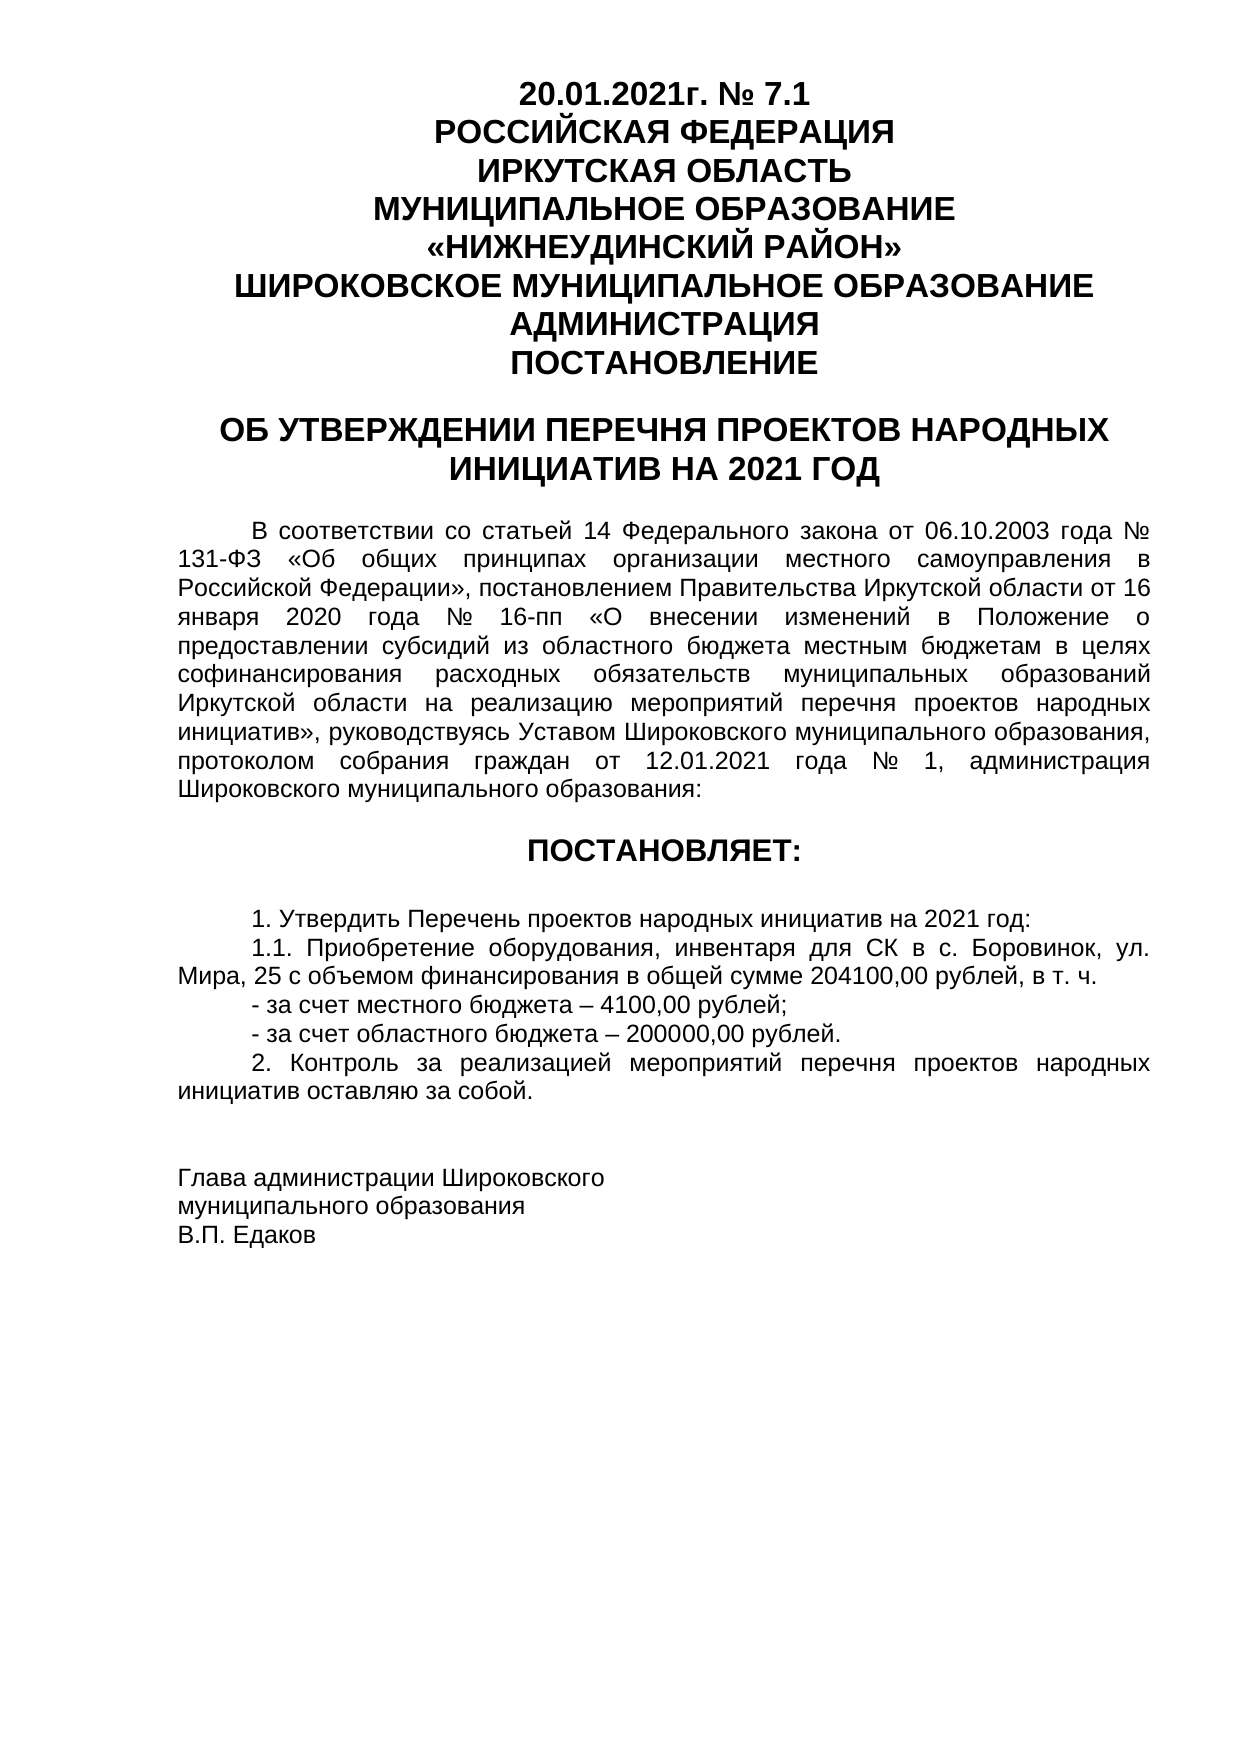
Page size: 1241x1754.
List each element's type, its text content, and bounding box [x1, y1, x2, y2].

text - за счет местного бюджета – 4100,00 рублей; [177, 990, 1152, 1019]
text ШИРОКОВСКОЕ МУНИЦИПАЛЬНОЕ ОБРАЗОВАНИЕ [177, 266, 1152, 304]
text 1. Утвердить Перечень проектов народных инициатив на 2021 год: [177, 904, 1152, 933]
text 1.1. Приобретение оборудования, инвентаря для СК в с. Боровинок, ул. Мира, 25 с объемом финансирования в общей сумме 204100,00 рублей, в т. ч. [177, 933, 1152, 990]
text В.П. Едаков [177, 1220, 1152, 1249]
text В соответствии со статьей 14 Федерального закона от 06.10.2003 года № 131-ФЗ «Об общих принципах организации местного самоуправления в Российской Федерации», постановлением Правительства Иркутской области от 16 января 2020 года № 16-пп «О внесении изменений в Положение о предоставлении субсидий из областного бюджета местным бюджетам в целях софинансирования расходных обязательств муниципальных образований Иркутской области на реализацию мероприятий перечня проектов народных инициатив», руководствуясь Уставом Широковского муниципального образования, протоколом собрания граждан от 12.01.2021 года № 1, администрация Широковского муниципального образования: [177, 516, 1152, 803]
text ИРКУТСКАЯ ОБЛАСТЬ [177, 151, 1152, 189]
text 20.01.2021г. № 7.1 [177, 74, 1152, 112]
text ПОСТАНОВЛЕНИЕ [177, 343, 1152, 381]
text МУНИЦИПАЛЬНОЕ ОБРАЗОВАНИЕ [177, 189, 1152, 228]
text 2. Контроль за реализацией мероприятий перечня проектов народных инициатив оставляю за собой. [177, 1048, 1152, 1105]
text муниципального образования [177, 1191, 1152, 1220]
text - за счет областного бюджета – 200000,00 рублей. [177, 1019, 1152, 1048]
text АДМИНИСТРАЦИЯ [177, 304, 1152, 343]
text ПОСТАНОВЛЯЕТ: [177, 832, 1152, 868]
text ОБ УТВЕРЖДЕНИИ ПЕРЕЧНЯ ПРОЕКТОВ НАРОДНЫХ ИНИЦИАТИВ НА 2021 ГОД [177, 410, 1152, 487]
text «НИЖНЕУДИНСКИЙ РАЙОН» [177, 228, 1152, 266]
text Глава администрации Широковского [177, 1163, 1152, 1191]
text РОССИЙСКАЯ ФЕДЕРАЦИЯ [177, 112, 1152, 151]
